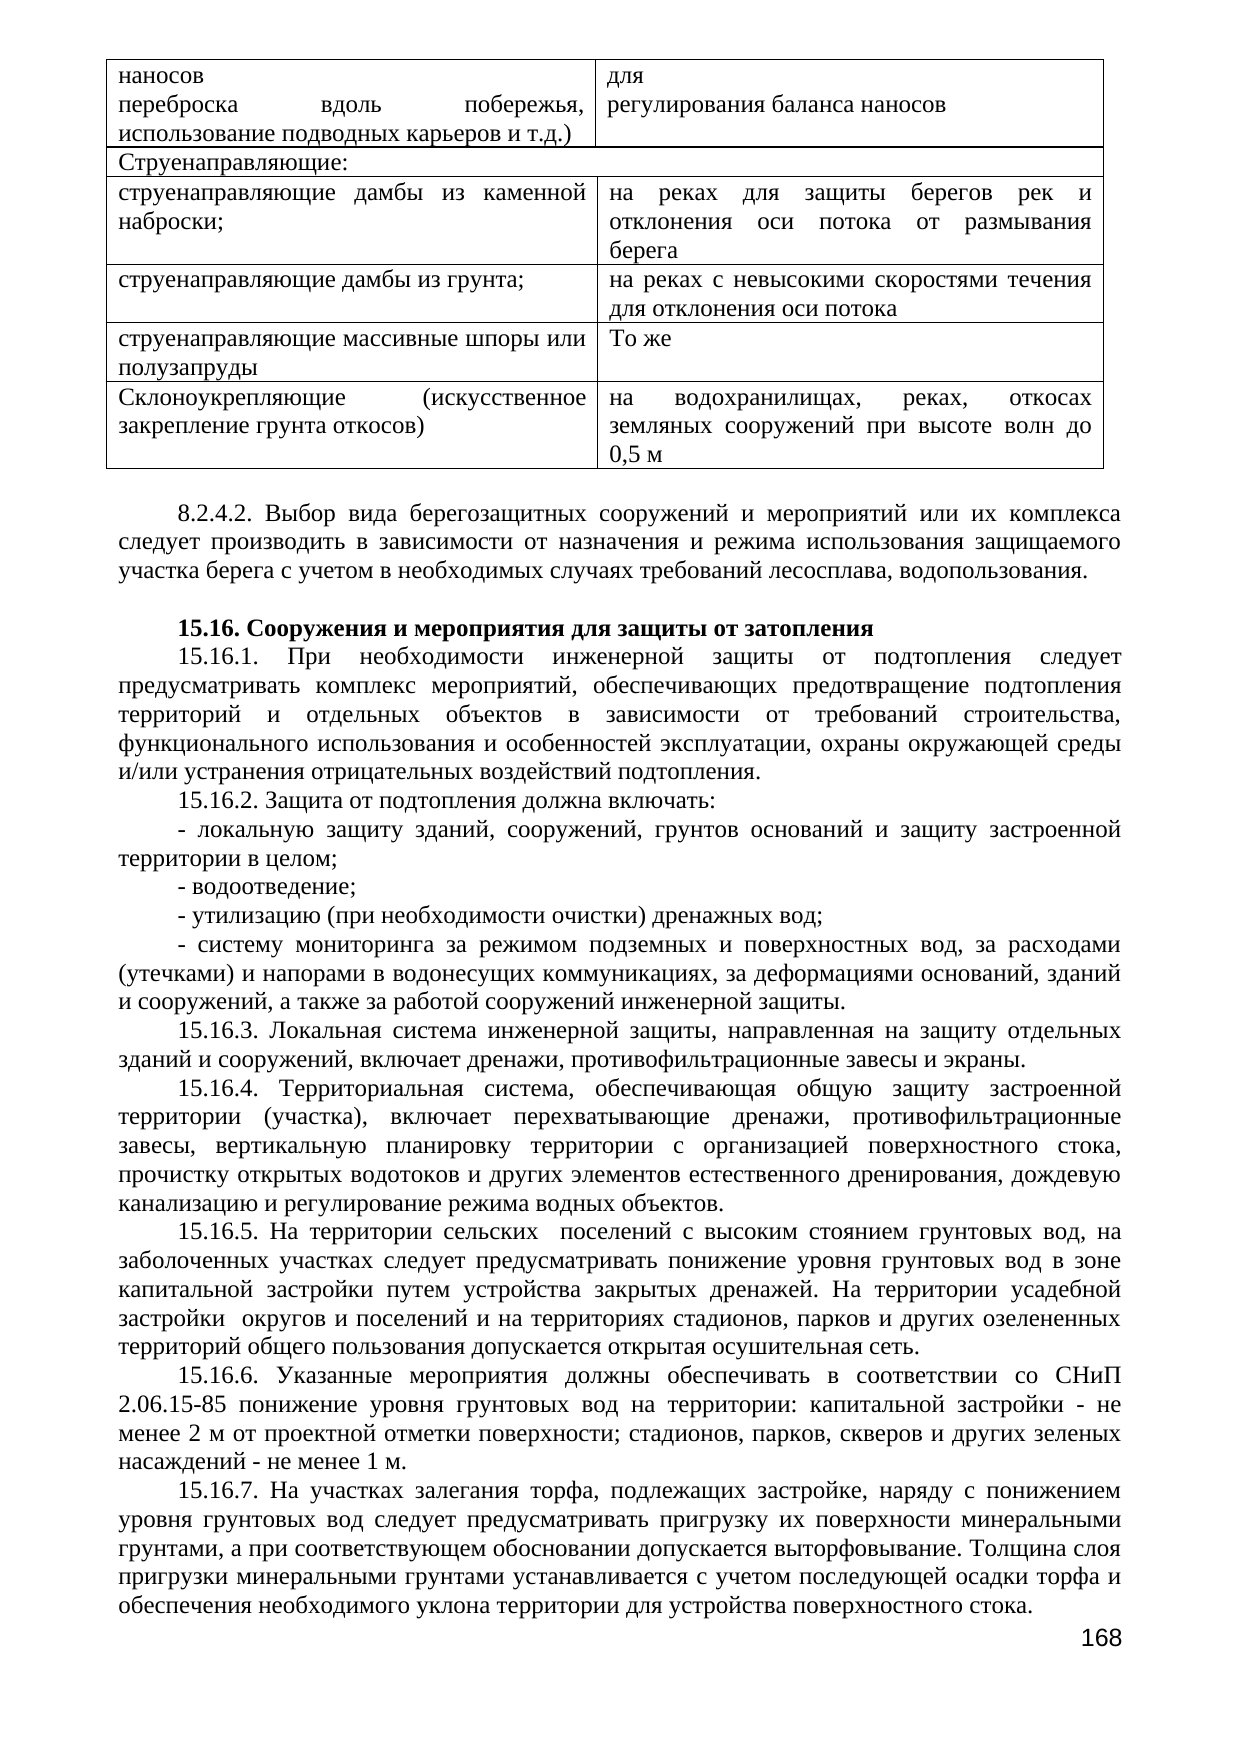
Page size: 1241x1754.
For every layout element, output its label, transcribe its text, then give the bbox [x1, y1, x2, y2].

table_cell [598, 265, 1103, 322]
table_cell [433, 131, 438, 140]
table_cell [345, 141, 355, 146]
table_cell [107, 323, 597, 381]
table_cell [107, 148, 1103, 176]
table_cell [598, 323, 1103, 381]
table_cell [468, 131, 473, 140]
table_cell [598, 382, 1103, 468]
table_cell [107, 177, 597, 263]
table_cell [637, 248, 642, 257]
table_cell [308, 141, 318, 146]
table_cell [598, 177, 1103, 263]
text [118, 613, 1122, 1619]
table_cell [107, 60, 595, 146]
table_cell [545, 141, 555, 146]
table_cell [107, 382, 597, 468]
text 8.2.4.2. Выбор вида берегозащитных сооружений и мероприятий или их комплекса следует производить в зависимости от назначения и режима использования защищаемого участка берега с учетом в необходимых случаях требований лесосплава, водопользования. [118, 498, 1122, 584]
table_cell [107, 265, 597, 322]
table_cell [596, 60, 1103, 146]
